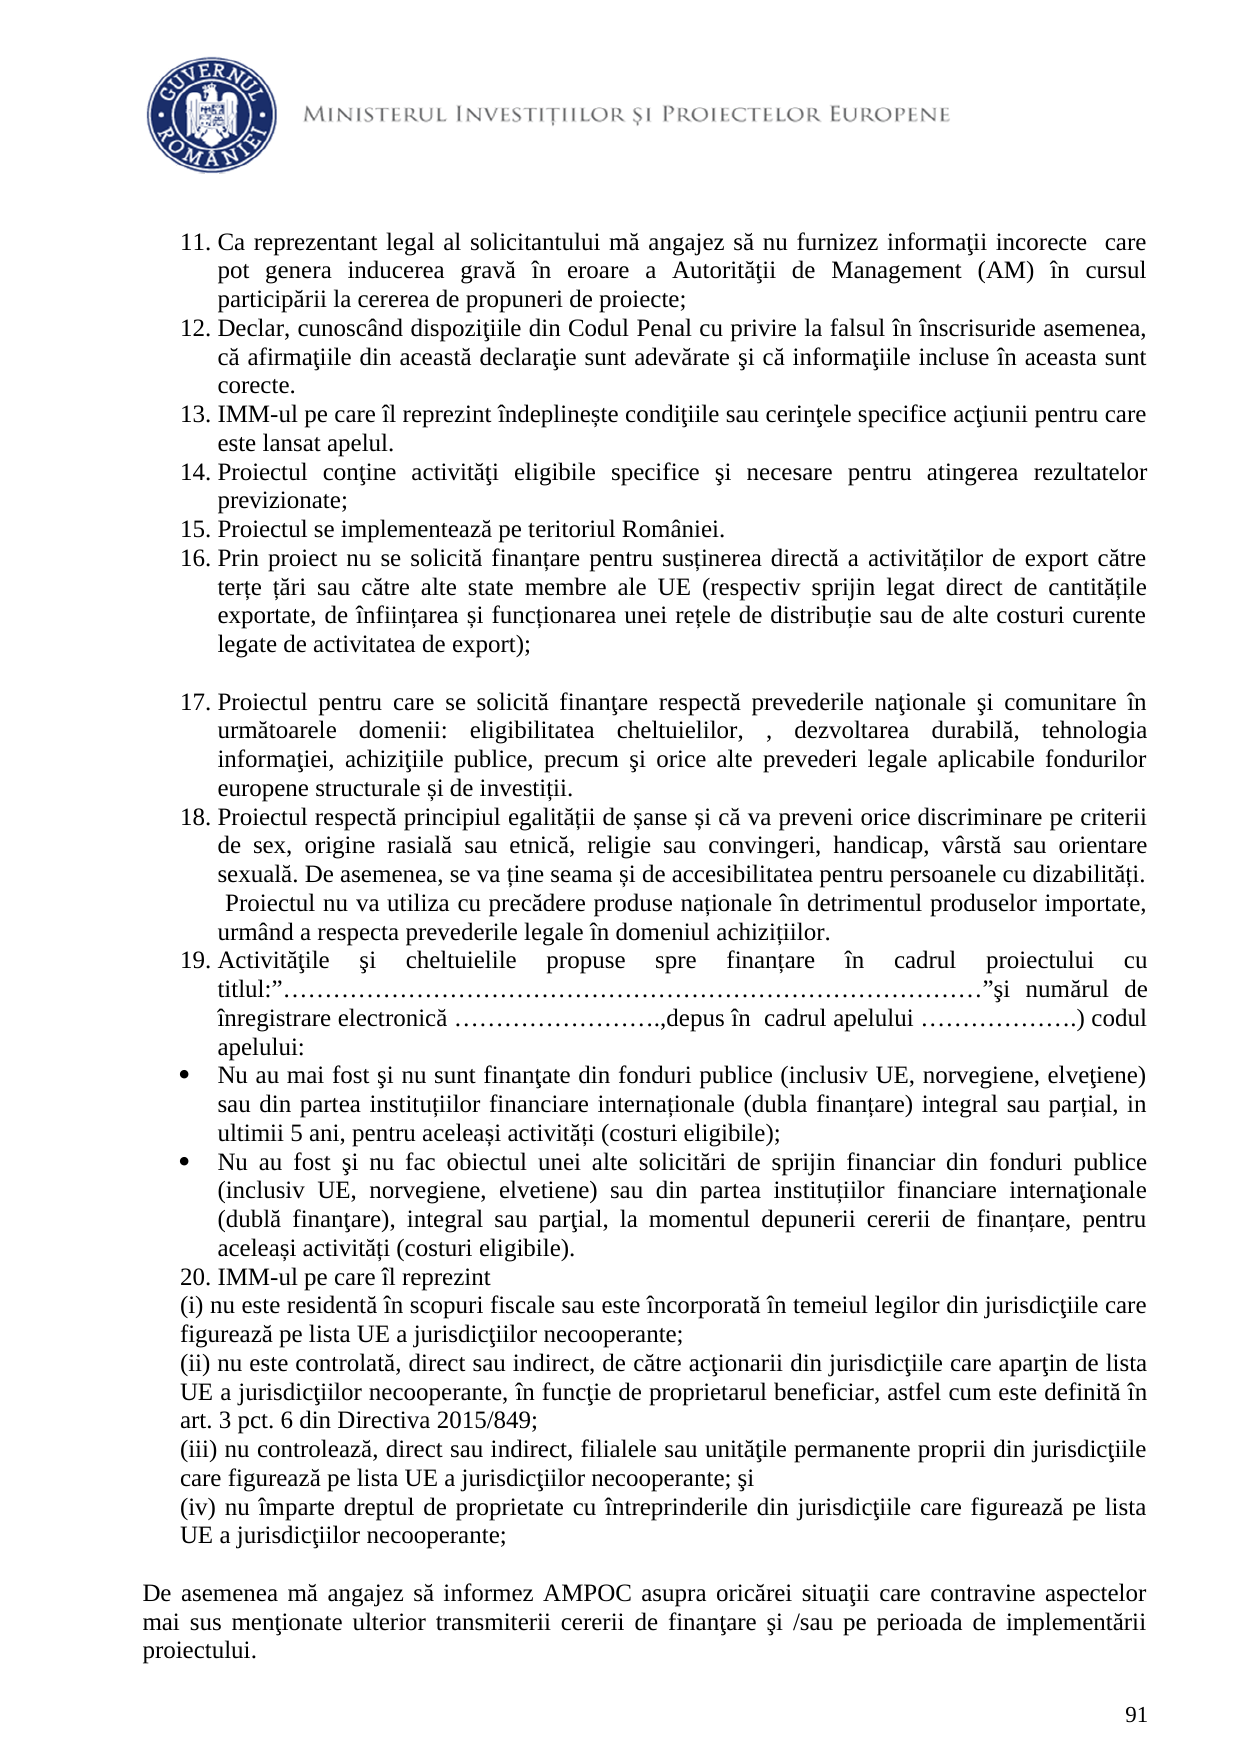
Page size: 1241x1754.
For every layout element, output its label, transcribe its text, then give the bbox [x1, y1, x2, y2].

list Proiectul se implementează pe teritoriul României. [180, 514, 1148, 543]
text (i) nu este residentă în scopuri fiscale sau este încorporată în temeiul legilor din jurisdicţiile care figurează pe lista UE a jurisdicţiilor necooperante; [180, 1291, 1148, 1348]
list Prin proiect nu se solicită finanțare pentru susținerea directă a activităților de export către terțe țări sau către alte state membre ale UE (respectiv sprijin legat direct de cantitățile exportate, de înființarea și funcționarea unei rețele de distribuție sau de alte costuri curente legate de activitatea de export); [180, 543, 1148, 658]
list Ca reprezentant legal al solicitantului mă angajez să nu furnizez informaţii incorecte care pot genera inducerea gravă în eroare a Autorităţii de Management (AM) în cursul participării la cererea de propuneri de proiecte; [180, 227, 1148, 313]
list Declar, cunoscând dispoziţiile din Codul Penal cu privire la falsul în înscrisuride asemenea, că afirmaţiile din această declaraţie sunt adevărate şi că informaţiile incluse în aceasta sunt corecte. [180, 313, 1148, 399]
list Proiectul conţine activităţi eligibile specifice şi necesare pentru atingerea rezultatelor previzionate; [180, 457, 1148, 514]
list Activităţile şi cheltuielile propuse spre finanțare în cadrul proiectului cu titlul:”…………………………………………………………………………”şi numărul de înregistrare electronică …………………….,depus în cadrul apelului ……………….) codul apelului: [180, 946, 1148, 1061]
list IMM-ul pe care îl reprezint îndeplinește condiţiile sau cerinţele specifice acţiunii pentru care este lansat apelul. [180, 399, 1148, 457]
list Nu au fost şi nu fac obiectul unei alte solicitări de sprijin financiar din fonduri publice (inclusiv UE, norvegiene, elvetiene) sau din partea instituțiilor financiare internaţionale (dublă finanţare), integral sau parţial, la momentul depunerii cererii de finanțare, pentru aceleași activități (costuri eligibile). [180, 1147, 1148, 1262]
text (ii) nu este controlată, direct sau indirect, de către acţionarii din jurisdicţiile care aparţin de lista UE a jurisdicţiilor necooperante, în funcţie de proprietarul beneficiar, astfel cum este definită în art. 3 pct. 6 din Directiva 2015/849; [180, 1348, 1148, 1434]
text (iv) nu împarte dreptul de proprietate cu întreprinderile din jurisdicţiile care figurează pe lista UE a jurisdicţiilor necooperante; [180, 1492, 1148, 1549]
picture [142, 52, 1088, 174]
text (iii) nu controlează, direct sau indirect, filialele sau unităţile permanente proprii din jurisdicţiile care figurează pe lista UE a jurisdicţiilor necooperante; şi [180, 1434, 1148, 1492]
list Proiectul respectă principiul egalității de șanse și că va preveni orice discriminare pe criterii de sex, origine rasială sau etnică, religie sau convingeri, handicap, vârstă sau orientare sexuală. De asemenea, se va ține seama și de accesibilitatea pentru persoanele cu dizabilități. [180, 802, 1148, 888]
list Proiectul nu va utiliza cu precădere produse naționale în detrimentul produselor importate, urmând a respecta prevederile legale în domeniul achizițiilor. [217, 888, 1148, 946]
text De asemenea mă angajez să informez AMPOC asupra oricărei situaţii care contravine aspectelor mai sus menţionate ulterior transmiterii cererii de finanţare şi /sau pe perioada de implementării proiectului. [142, 1578, 1148, 1664]
list IMM-ul pe care îl reprezint [180, 1262, 1148, 1291]
list Proiectul pentru care se solicită finanţare respectă prevederile naţionale şi comunitare în următoarele domenii: eligibilitatea cheltuielilor, , dezvoltarea durabilă, tehnologia informaţiei, achiziţiile publice, precum şi orice alte prevederi legale aplicabile fondurilor europene structurale și de investiții. [180, 687, 1148, 802]
list Nu au mai fost şi nu sunt finanţate din fonduri publice (inclusiv UE, norvegiene, elveţiene) sau din partea instituțiilor financiare internaționale (dubla finanțare) integral sau parțial, in ultimii 5 ani, pentru aceleași activități (costuri eligibile); [180, 1061, 1148, 1147]
